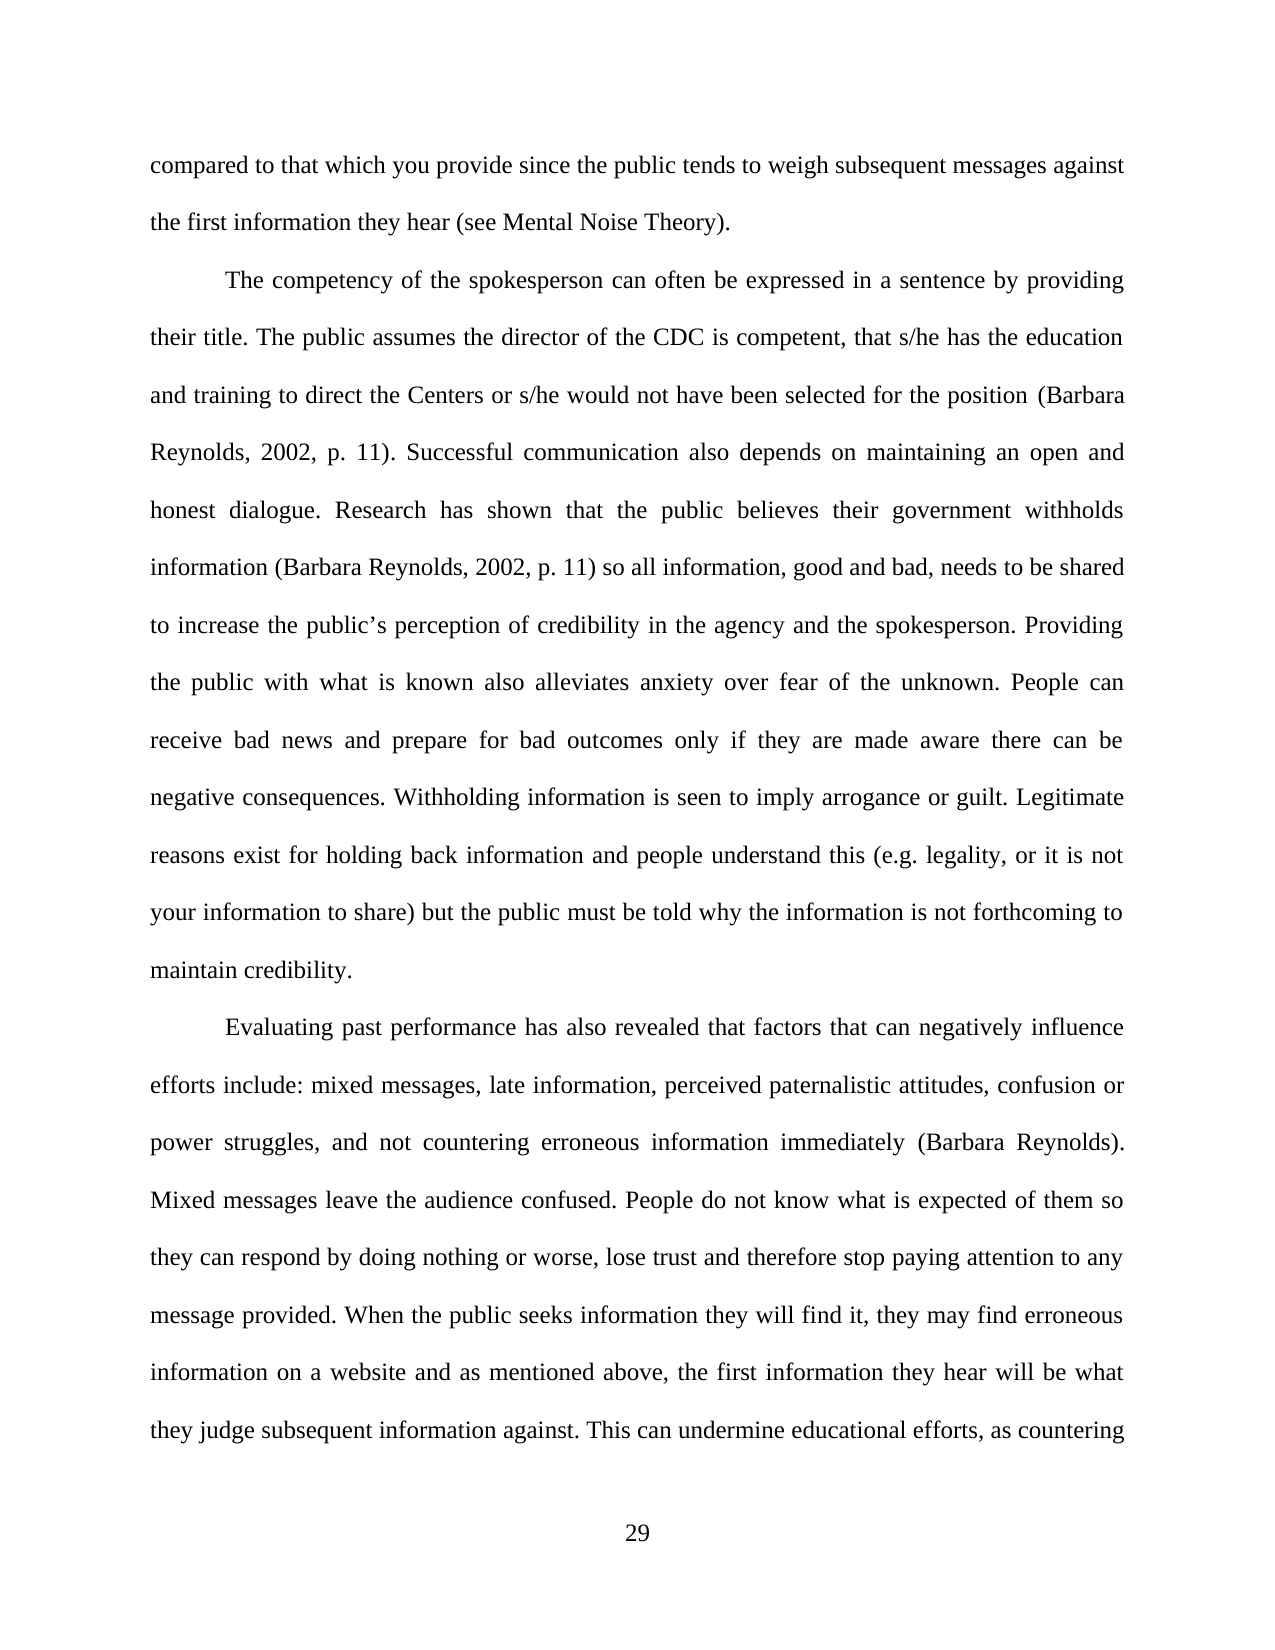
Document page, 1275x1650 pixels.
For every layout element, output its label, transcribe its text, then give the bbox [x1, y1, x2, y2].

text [150, 150, 1125, 236]
text The competency of the spokesperson can often be expressed in a sentence by providing their title. The public assumes the director of the CDC is competent, that s/he has the education and training to direct the Centers or s/he would not have been selected for the position (Barbara Reynolds, 2002, p. 11). Successful communication also depends on maintaining an open and honest dialogue. Research has shown that the public believes their government withholds information (Barbara Reynolds, 2002, p. 11) so all information, good and bad, needs to be shared to increase the public’s perception of credibility in the agency and the spokesperson. Providing the public with what is known also alleviates anxiety over fear of the unknown. People can receive bad news and prepare for bad outcomes only if they are made aware there can be negative consequences. Withholding information is seen to imply arrogance or guilt. Legitimate reasons exist for holding back information and people understand this (e.g. legality, or it is not your information to share) but the public must be told why the information is not forthcoming to maintain credibility. [150, 265, 1125, 984]
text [150, 1012, 1125, 1444]
